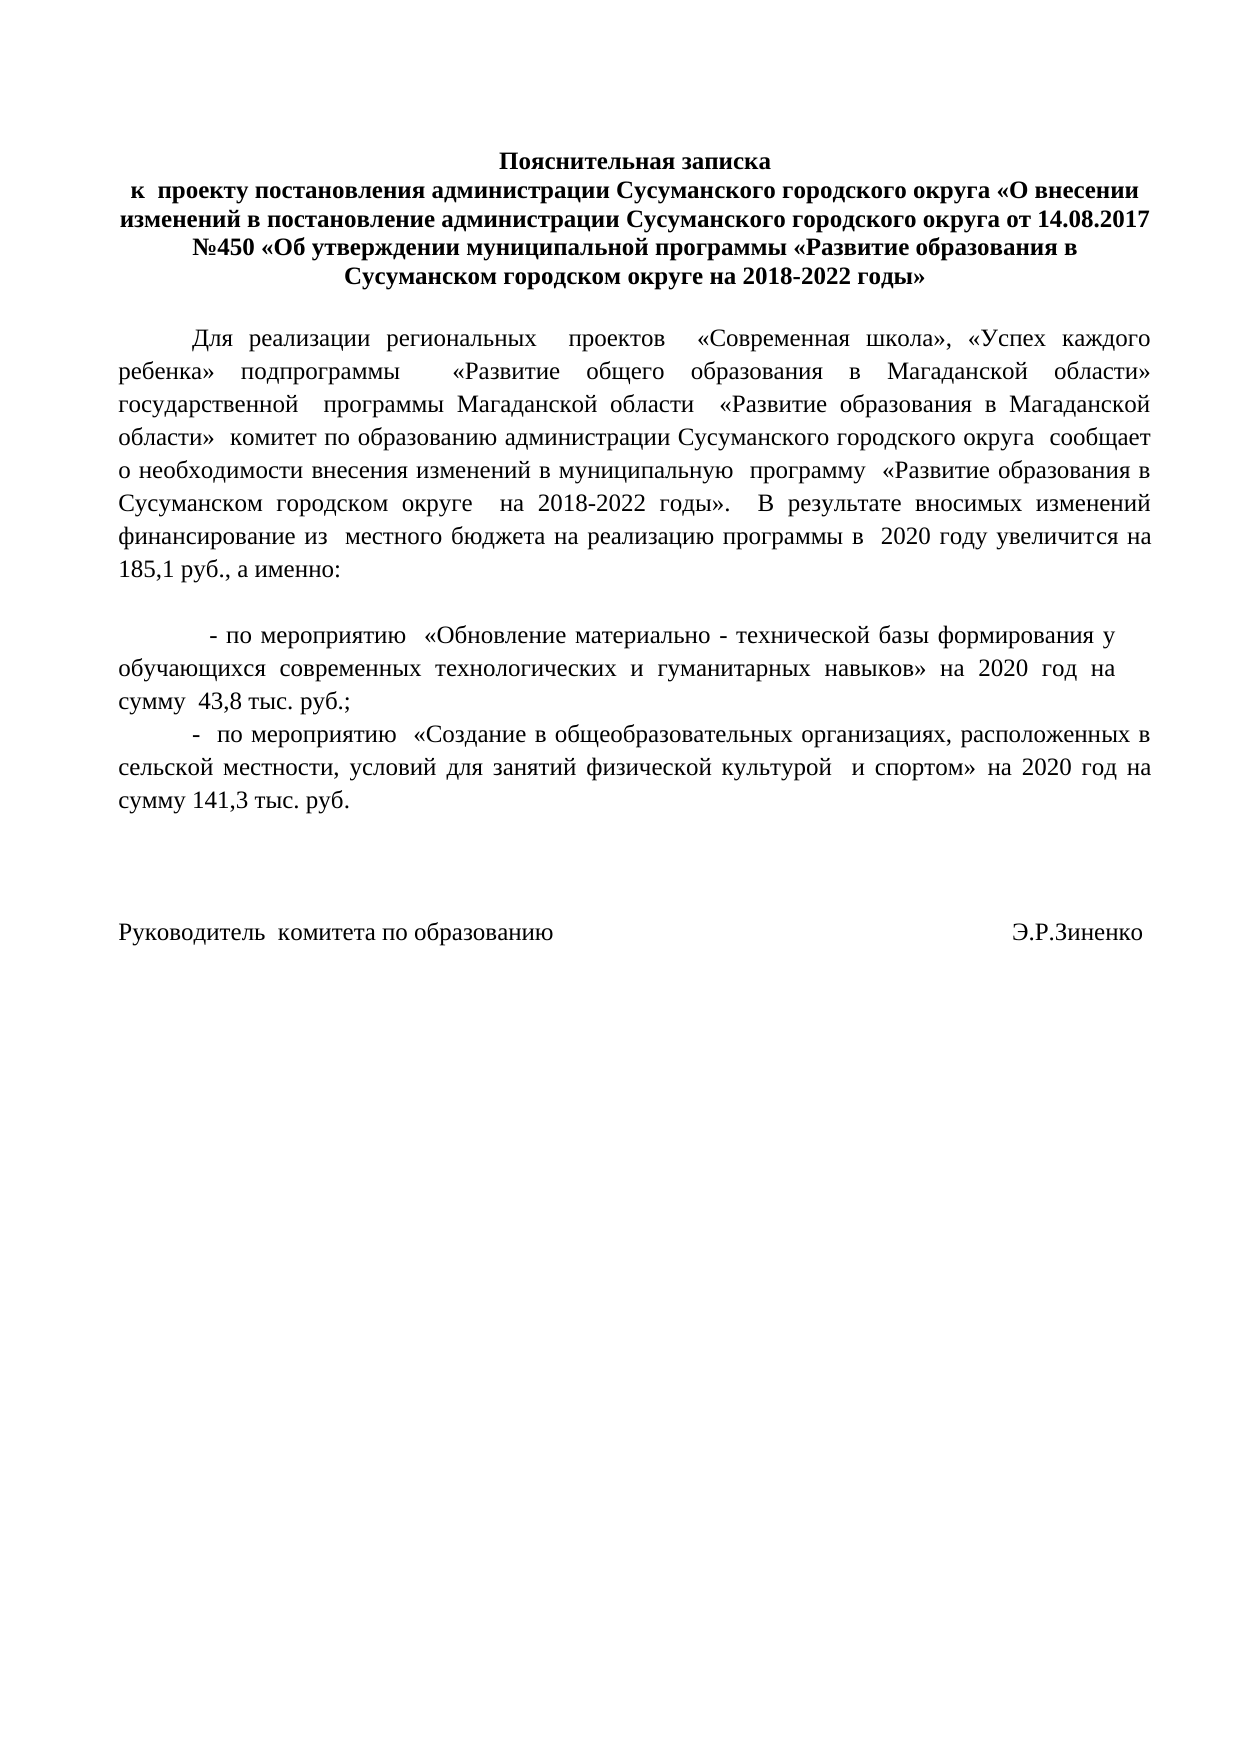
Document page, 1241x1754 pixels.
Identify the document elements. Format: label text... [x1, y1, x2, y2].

text Для реализации региональных проектов «Современная школа», «Успех каждого ребенка» подпрограммы «Развитие общего образования в Магаданской области» государственной программы Магаданской области «Развитие образования в Магаданской области» комитет по образованию администрации Сусуманского городского округа сообщает о необходимости внесения изменений в муниципальную программу «Развитие образования в Сусуманском городском округе на 2018-2022 годы». В результате вносимых изменений финансирование из местного бюджета на реализацию программы в 2020 году увеличится на 185,1 руб., а именно: [118, 323, 1152, 583]
text Пояснительная записка [118, 146, 1152, 175]
text Руководитель комитета по образованию Э.Р.Зиненко [118, 917, 1152, 946]
text - по мероприятию «Создание в общеобразовательных организациях, расположенных в сельской местности, условий для занятий физической культурой и спортом» на 2020 год на сумму 141,3 тыс. руб. [118, 719, 1152, 814]
text к проекту постановления администрации Сусуманского городского округа «О внесении изменений в постановление администрации Сусуманского городского округа от 14.08.2017 №450 «Об утверждении муниципальной программы «Развитие образования в Сусуманском городском округе на 2018-2022 годы» [118, 175, 1152, 290]
text - по мероприятию «Обновление материально - технической базы формирования у обучающихся современных технологических и гуманитарных навыков» на 2020 год на сумму 43,8 тыс. руб.; [118, 620, 1116, 715]
